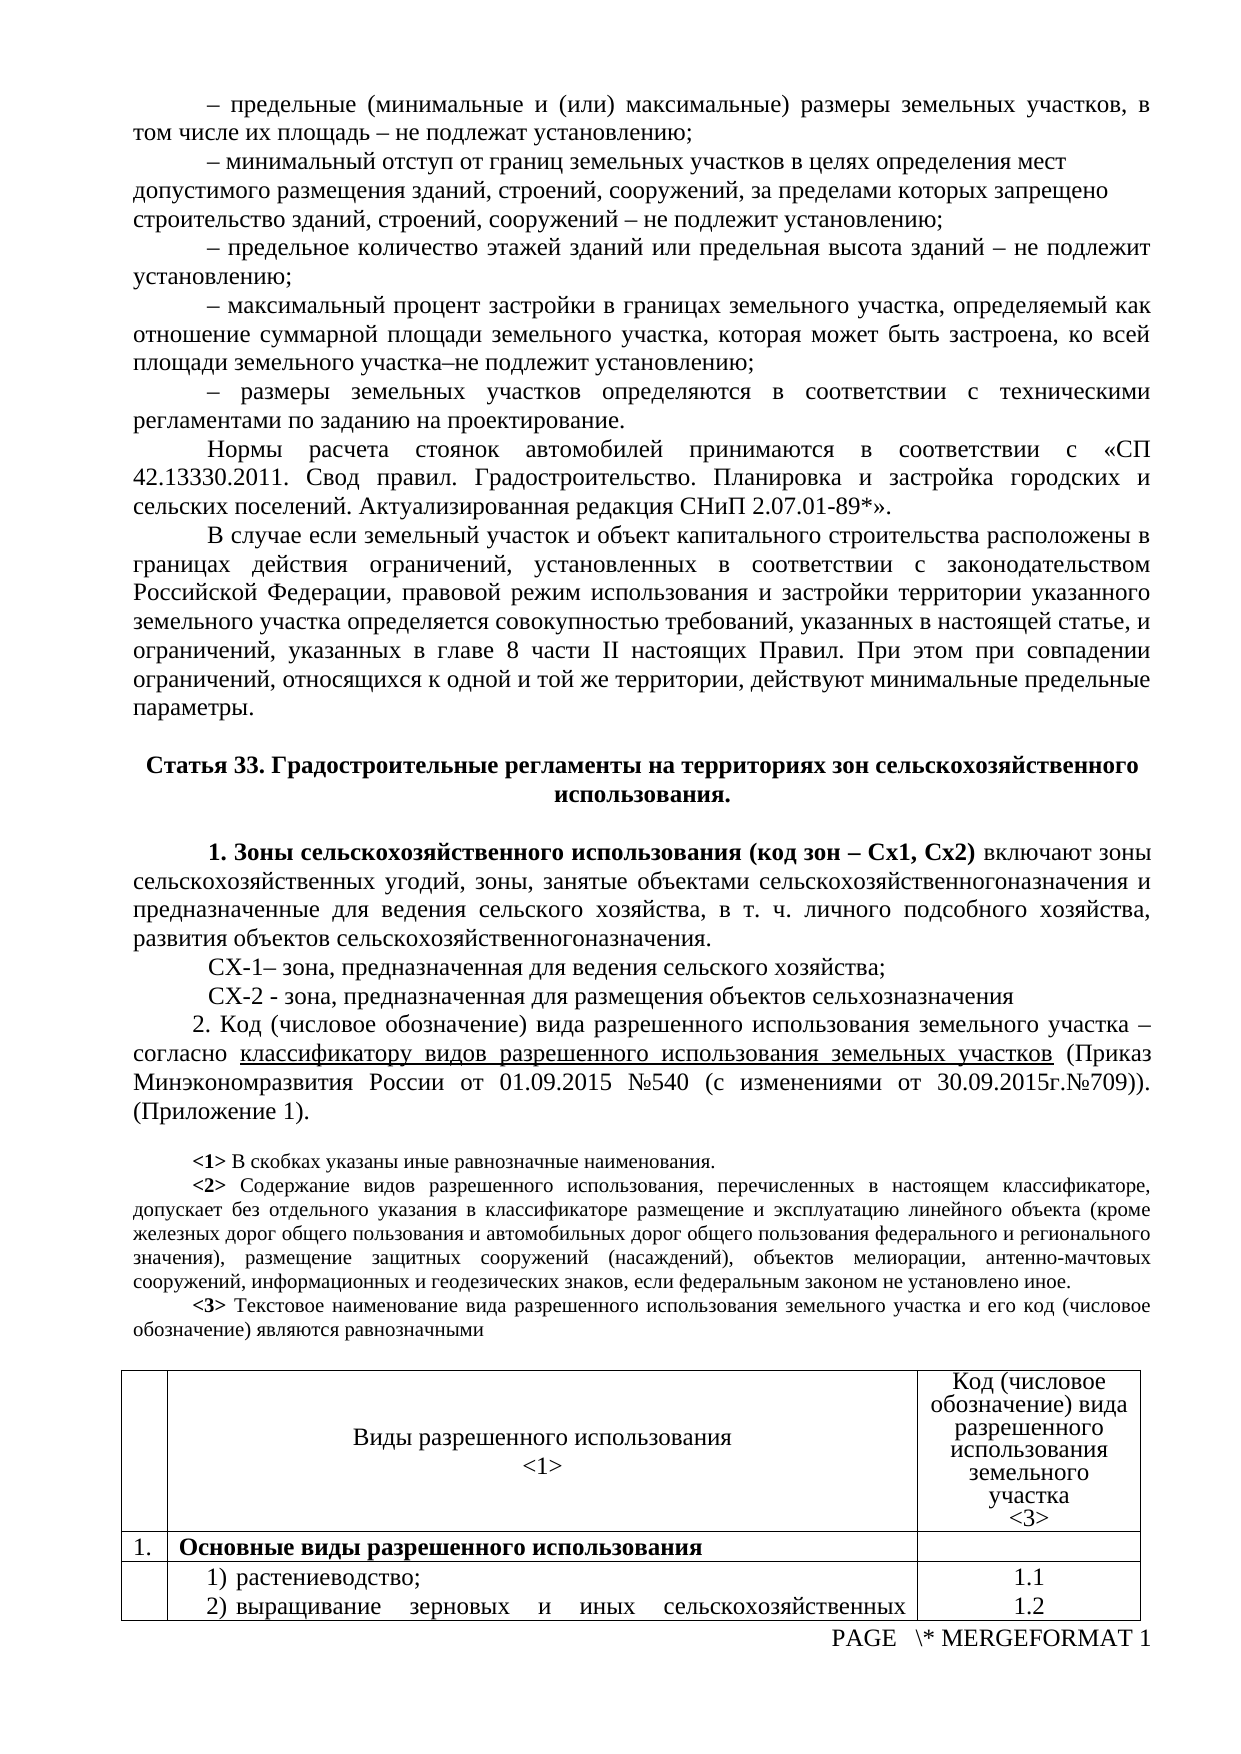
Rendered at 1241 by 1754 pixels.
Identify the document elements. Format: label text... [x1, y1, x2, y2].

text В случае если земельный участок и объект капитального строительства расположены в границах действия ограничений, установленных в соответствии с законодательством Российской Федерации, правовой режим использования и застройки территории указанного земельного участка определяется совокупностью требований, указанных в настоящей статье, и ограничений, указанных в главе 8 части II настоящих Правил. При этом при совпадении ограничений, относящихся к одной и той же территории, действуют минимальные предельные параметры. [133, 520, 1152, 721]
text Статья 33. Градостроительные регламенты на территориях зон сельскохозяйственного использования. [133, 750, 1152, 808]
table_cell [168, 1562, 917, 1619]
text – минимальный отступ от границ земельных участков в целях определения мест допустимого размещения зданий, строений, сооружений, за пределами которых запрещено строительство зданий, строений, сооружений – не подлежит установлению; [133, 146, 1152, 232]
table_cell Основные виды разрешенного использования [168, 1532, 917, 1561]
table_cell [918, 1532, 1140, 1561]
text – максимальный процент застройки в границах земельного участка, определяемый как отношение суммарной площади земельного участка, которая может быть застроена, ко всей площади земельного участка–не подлежит установлению; [133, 290, 1152, 376]
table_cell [918, 1562, 1140, 1619]
text – предельные (минимальные и (или) максимальные) размеры земельных участков, в том числе их площадь – не подлежат установлению; [133, 89, 1152, 146]
text Нормы расчета стоянок автомобилей принимаются в соответствии с «СП 42.13330.2011. Свод правил. Градостроительство. Планировка и застройка городских и сельских поселений. Актуализированная редакция СНиП 2.07.01-89*». [133, 434, 1152, 520]
table_cell [122, 1562, 167, 1619]
text 1. Зоны сельскохозяйственного использования (код зон – Сх1, Сх2) включают зоны сельскохозяйственных угодий, зоны, занятые объектами сельскохозяйственногоназначения и предназначенные для ведения сельского хозяйства, в т. ч. личного подсобного хозяйства, развития объектов сельскохозяйственногоназначения. [133, 837, 1152, 952]
text – предельное количество этажей зданий или предельная высота зданий – не подлежит установлению; [133, 232, 1152, 290]
table_header [122, 1371, 167, 1531]
text – размеры земельных участков определяются в соответствии с техническими регламентами по заданию на проектирование. [133, 376, 1152, 434]
table_header Код (числовое обозначение) вида разрешенного использования земельного участка <3> [918, 1371, 1140, 1531]
text <2> Содержание видов разрешенного использования, перечисленных в настоящем классификаторе, допускает без отдельного указания в классификаторе размещение и эксплуатацию линейного объекта (кроме железных дорог общего пользования и автомобильных дорог общего пользования федерального и регионального значения), размещение защитных сооружений (насаждений), объектов мелиорации, антенно-мачтовых сооружений, информационных и геодезических знаков, если федеральным законом не установлено иное. [133, 1173, 1152, 1293]
text СХ-2 - зона, предназначенная для размещения объектов сельхозназначения [133, 981, 1152, 1009]
table_header Виды разрешенного использования <1> [168, 1371, 917, 1531]
text <1> В скобках указаны иные равнозначные наименования. [133, 1148, 1152, 1173]
text <3> Текстовое наименование вида разрешенного использования земельного участка и его код (числовое обозначение) являются равнозначными [133, 1293, 1152, 1341]
text СХ-1– зона, предназначенная для ведения сельского хозяйства; [133, 952, 1152, 981]
table_cell 1. [122, 1532, 167, 1561]
list 2. Код (числовое обозначение) вида разрешенного использования земельного участка – согласно классификатору видов разрешенного использования земельных участков (Приказ Минэкономразвития России от 01.09.2015 №540 (с изменениями от 30.09.2015г.№709)). (Приложение 1). [133, 1009, 1152, 1124]
